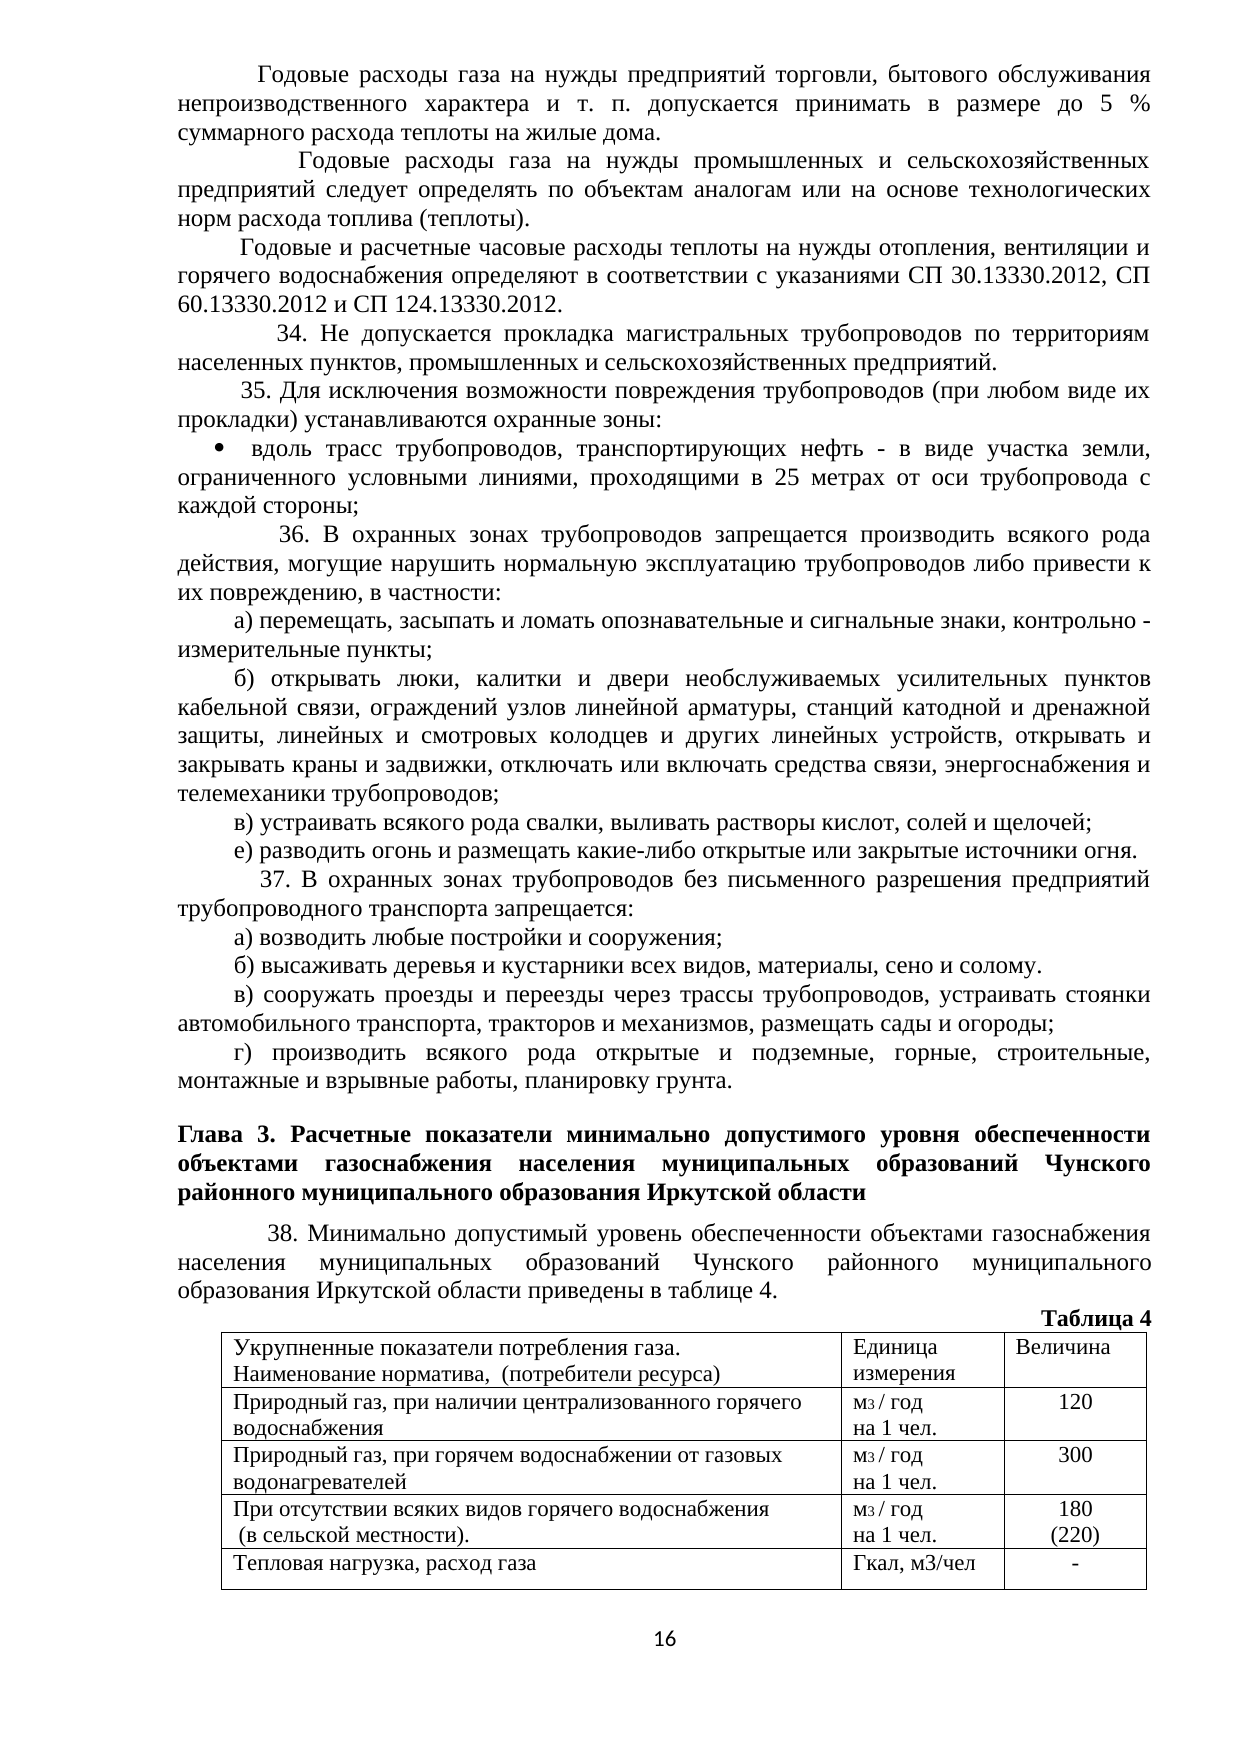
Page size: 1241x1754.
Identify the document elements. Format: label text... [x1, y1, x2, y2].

text Годовые расходы газа на нужды промышленных и сельскохозяйственных предприятий следует определять по объектам аналогам или на основе технологических норм расхода топлива (теплоты). [177, 145, 1152, 232]
text в) устраивать всякого рода свалки, выливать растворы кислот, солей и щелочей; [177, 807, 1152, 835]
text в) сооружать проезды и переезды через трассы трубопроводов, устраивать стоянки автомобильного транспорта, тракторов и механизмов, размещать сады и огороды; [177, 979, 1152, 1037]
table_cell м3 / год на 1 чел. [842, 1388, 1004, 1440]
table_cell 120 [1005, 1388, 1146, 1440]
table_cell м3 / год на 1 чел. [842, 1441, 1004, 1494]
table_cell м3 / год на 1 чел. [842, 1495, 1004, 1548]
table_header Укрупненные показатели потребления газа. Наименование норматива, (потребители ресурса) [222, 1333, 841, 1387]
text 34. Не допускается прокладка магистральных трубопроводов по территориям населенных пунктов, промышленных и сельскохозяйственных предприятий. [177, 318, 1152, 375]
table_header Величина [1005, 1333, 1146, 1387]
table_header Единица измерения [842, 1333, 1004, 1387]
table_cell Природный газ, при горячем водоснабжении от газовых водонагревателей [222, 1441, 841, 1494]
table_cell Тепловая нагрузка, расход газа [222, 1549, 841, 1589]
text а) возводить любые постройки и сооружения; [177, 922, 1152, 950]
text г) производить всякого рода открытые и подземные, горные, строительные, монтажные и взрывные работы, планировку грунта. [177, 1037, 1152, 1094]
text Глава 3. Расчетные показатели минимально допустимого уровня обеспеченности объектами газоснабжения населения муниципальных образований Чунского районного муниципaльного образования Иркутской области [177, 1119, 1152, 1205]
table_cell 180 (220) [1005, 1495, 1146, 1548]
table_cell Гкал, м3/чел [842, 1549, 1004, 1589]
table_cell При отсутствии всяких видов горячего водоснабжения (в сельской местности). [222, 1495, 841, 1548]
text 38. Минимально допустимый уровень обеспеченности объектами газоснабжения населения муниципальных образований Чунского районного муниципaльного образования Иркутской области приведены в таблице 4. [177, 1218, 1152, 1304]
list вдоль трасс трубопроводов, транспортирующих нефть - в виде участка земли, ограниченного условными линиями, проходящими в 25 метрах от оси трубопровода с каждой стороны; [177, 433, 1152, 519]
text б) открывать люки, калитки и двери необслуживаемых усилительных пунктов кабельной связи, ограждений узлов линейной арматуры, станций катодной и дренажной защиты, линейных и смотровых колодцев и других линейных устройств, открывать и закрывать краны и задвижки, отключать или включать средства связи, энергоснабжения и телемеханики трубопроводов; [177, 663, 1152, 807]
text Годовые расходы газа на нужды предприятий торговли, бытового обслуживания непроизводственного характера и т. п. допускается принимать в размере до 5 % суммарного расхода теплоты на жилые дома. [177, 59, 1152, 145]
text Годовые и расчетные часовые расходы теплоты на нужды отопления, вентиляции и горячего водоснабжения определяют в соответствии с указаниями СП 30.13330.2012, СП 60.13330.2012 и СП 124.13330.2012. [177, 232, 1152, 318]
text 37. В охранных зонах трубопроводов без письменного разрешения предприятий трубопроводного транспорта запрещается: [177, 864, 1152, 922]
text 36. В охранных зонах трубопроводов запрещается производить всякого рода действия, могущие нарушить нормальную эксплуатацию трубопроводов либо привести к их повреждению, в частности: [177, 519, 1152, 605]
text б) высаживать деревья и кустарники всех видов, материалы, сено и солому. [177, 950, 1152, 979]
text 35. Для исключения возможности повреждения трубопроводов (при любом виде их прокладки) устанавливаются охранные зоны: [177, 375, 1152, 433]
table_cell 300 [1005, 1441, 1146, 1494]
table_cell Природный газ, при наличии централизованного горячего водоснабжения [222, 1388, 841, 1440]
table_cell - [1005, 1549, 1146, 1589]
text Таблица 4 [177, 1304, 1152, 1332]
text е) разводить огонь и размещать какие-либо открытые или закрытые источники огня. [177, 835, 1152, 864]
text а) перемещать, засыпать и ломать опознавательные и сигнальные знаки, контрольно - измерительные пункты; [177, 605, 1152, 663]
